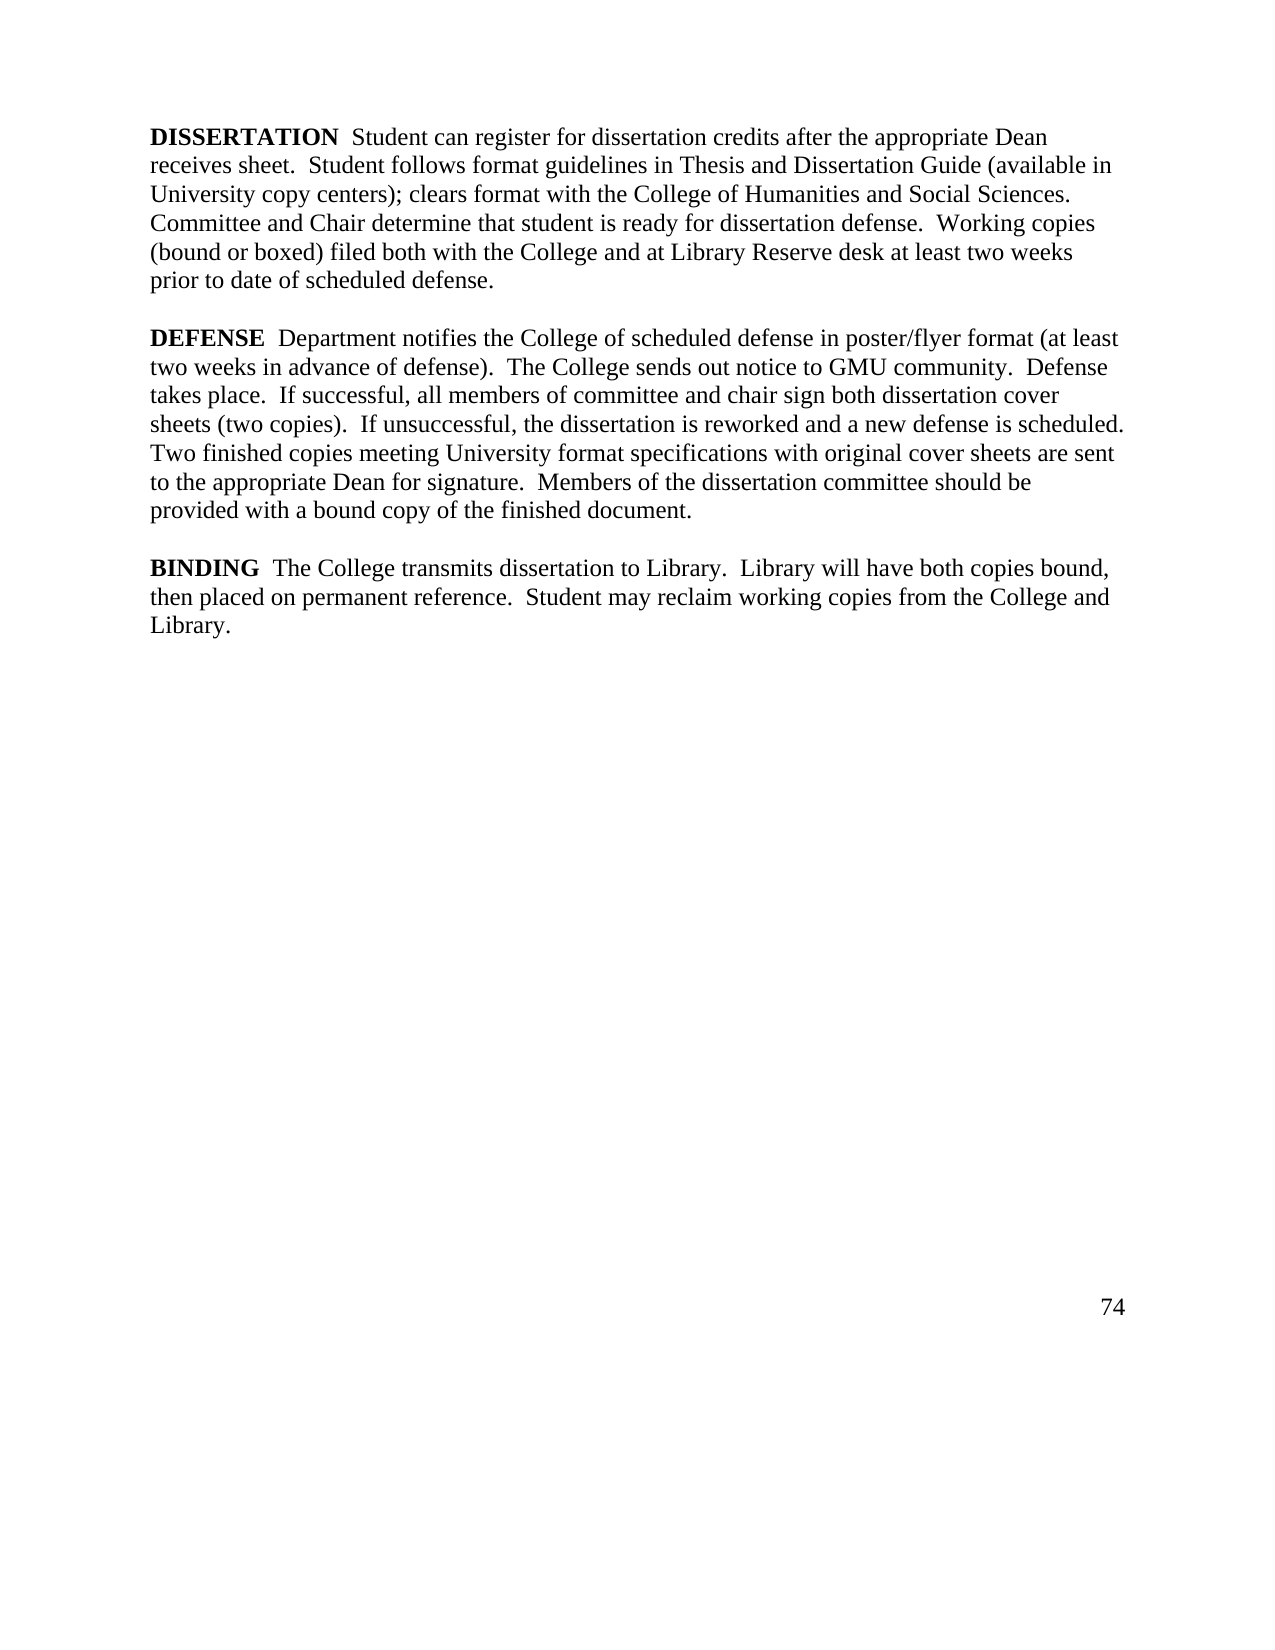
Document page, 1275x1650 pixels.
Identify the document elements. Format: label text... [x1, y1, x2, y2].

text DEFENSE Department notifies the College of scheduled defense in poster/flyer format (at least two weeks in advance of defense). The College sends out notice to GMU community. Defense takes place. If successful, all members of committee and chair sign both dissertation cover sheets (two copies). If unsuccessful, the dissertation is reworked and a new defense is scheduled. Two finished copies meeting University format specifications with original cover sheets are sent to the appropriate Dean for signature. Members of the dissertation committee should be provided with a bound copy of the finished document. [150, 323, 1125, 524]
text DISSERTATION Student can register for dissertation credits after the appropriate Dean receives sheet. Student follows format guidelines in Thesis and Dissertation Guide (available in University copy centers); clears format with the College of Humanities and Social Sciences. Committee and Chair determine that student is ready for dissertation defense. Working copies (bound or boxed) filed both with the College and at Library Reserve desk at least two weeks prior to date of scheduled defense. [150, 122, 1125, 294]
text BINDING The College transmits dissertation to Library. Library will have both copies bound, then placed on permanent reference. Student may reclaim working copies from the College and Library. [150, 553, 1125, 639]
